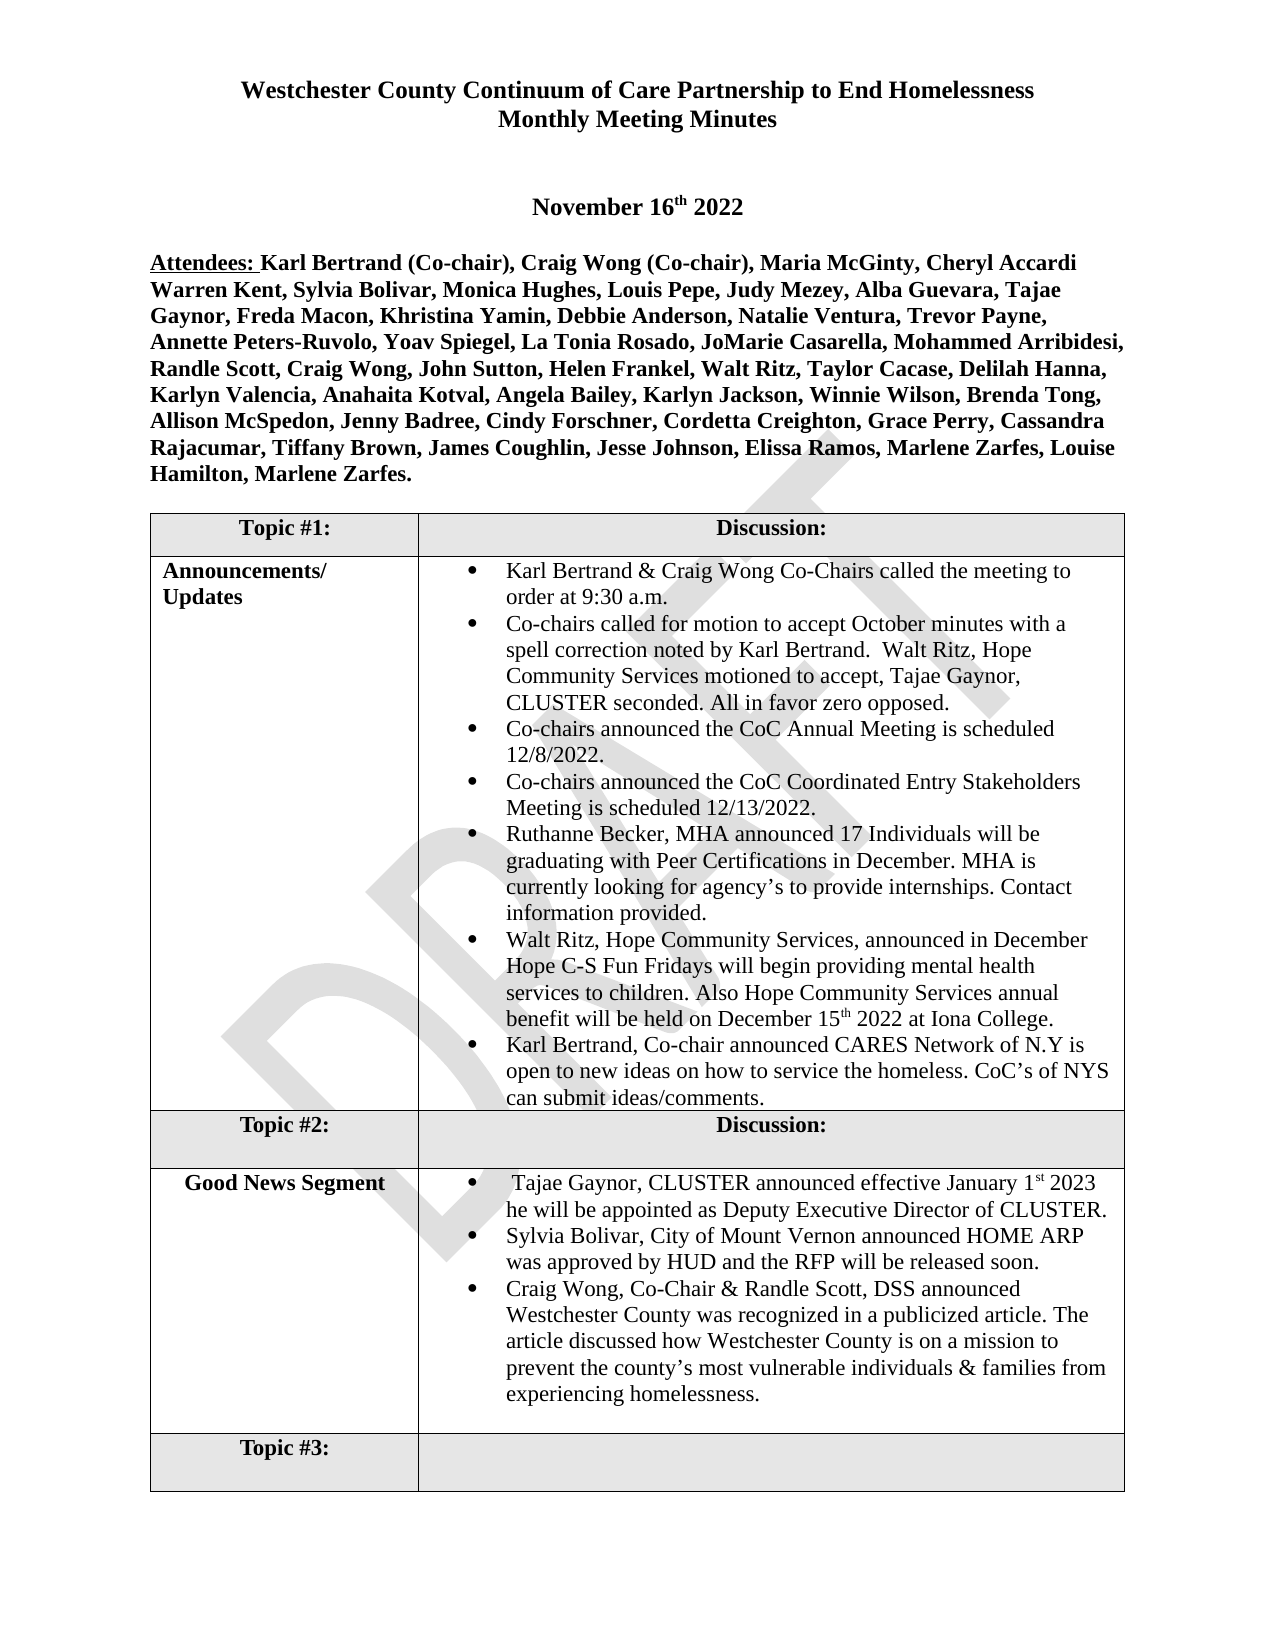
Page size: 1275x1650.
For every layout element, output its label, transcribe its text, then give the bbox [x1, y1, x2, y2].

table_cell Discussion: [419, 1111, 1124, 1168]
table_cell Tajae Gaynor, CLUSTER announced effective January 1st 2023 he will be appointed as Deputy Executive Director of CLUSTER. Sylvia Bolivar, City of Mount Vernon announced HOME ARP was approved by HUD and the RFP will be released soon. Craig Wong, Co-Chair & Randle Scott, DSS announced Westchester County was recognized in a publicized article. The article discussed how Westchester County is on a mission to prevent the county’s most vulnerable individuals & families from experiencing homelessness. [419, 1169, 1124, 1433]
table_cell Good News Segment [151, 1169, 418, 1433]
text November 16th 2022 [150, 192, 1125, 221]
table_cell Topic #3: [151, 1434, 418, 1491]
table_header Discussion: [419, 514, 1124, 556]
table_cell Announcements/Updates [151, 557, 418, 1110]
table_header Topic #1: [151, 514, 418, 556]
table_cell [419, 1434, 1124, 1491]
text Attendees: Karl Bertrand (Co-chair), Craig Wong (Co-chair), Maria McGinty, Cheryl Accardi Warren Kent, Sylvia Bolivar, Monica Hughes, Louis Pepe, Judy Mezey, Alba Guevara, Tajae Gaynor, Freda Macon, Khristina Yamin, Debbie Anderson, Natalie Ventura, Trevor Payne, Annette Peters-Ruvolo, Yoav Spiegel, La Tonia Rosado, JoMarie Casarella, Mohammed Arribidesi, Randle Scott, Craig Wong, John Sutton, Helen Frankel, Walt Ritz, Taylor Cacase, Delilah Hanna, Karlyn Valencia, Anahaita Kotval, Angela Bailey, Karlyn Jackson, Winnie Wilson, Brenda Tong, Allison McSpedon, Jenny Badree, Cindy Forschner, Cordetta Creighton, Grace Perry, Cassandra Rajacumar, Tiffany Brown, James Coughlin, Jesse Johnson, Elissa Ramos, Marlene Zarfes, Louise Hamilton, Marlene Zarfes. [150, 249, 1125, 486]
table_cell Karl Bertrand & Craig Wong Co-Chairs called the meeting to order at 9:30 a.m. Co-chairs called for motion to accept October minutes with a spell correction noted by Karl Bertrand. Walt Ritz, Hope Community Services motioned to accept, Tajae Gaynor, CLUSTER seconded. All in favor zero opposed. Co-chairs announced the CoC Annual Meeting is scheduled 12/8/2022. Co-chairs announced the CoC Coordinated Entry Stakeholders Meeting is scheduled 12/13/2022. Ruthanne Becker, MHA announced 17 Individuals will be graduating with Peer Certifications in December. MHA is currently looking for agency’s to provide internships. Contact information provided. Walt Ritz, Hope Community Services, announced in December Hope C-S Fun Fridays will begin providing mental health services to children. Also Hope Community Services annual benefit will be held on December 15th 2022 at Iona College. Karl Bertrand, Co-chair announced CARES Network of N.Y is open to new ideas on how to service the homeless. CoC’s of NYS can submit ideas/comments. [419, 557, 1124, 1110]
table_cell Topic #2: [151, 1111, 418, 1168]
